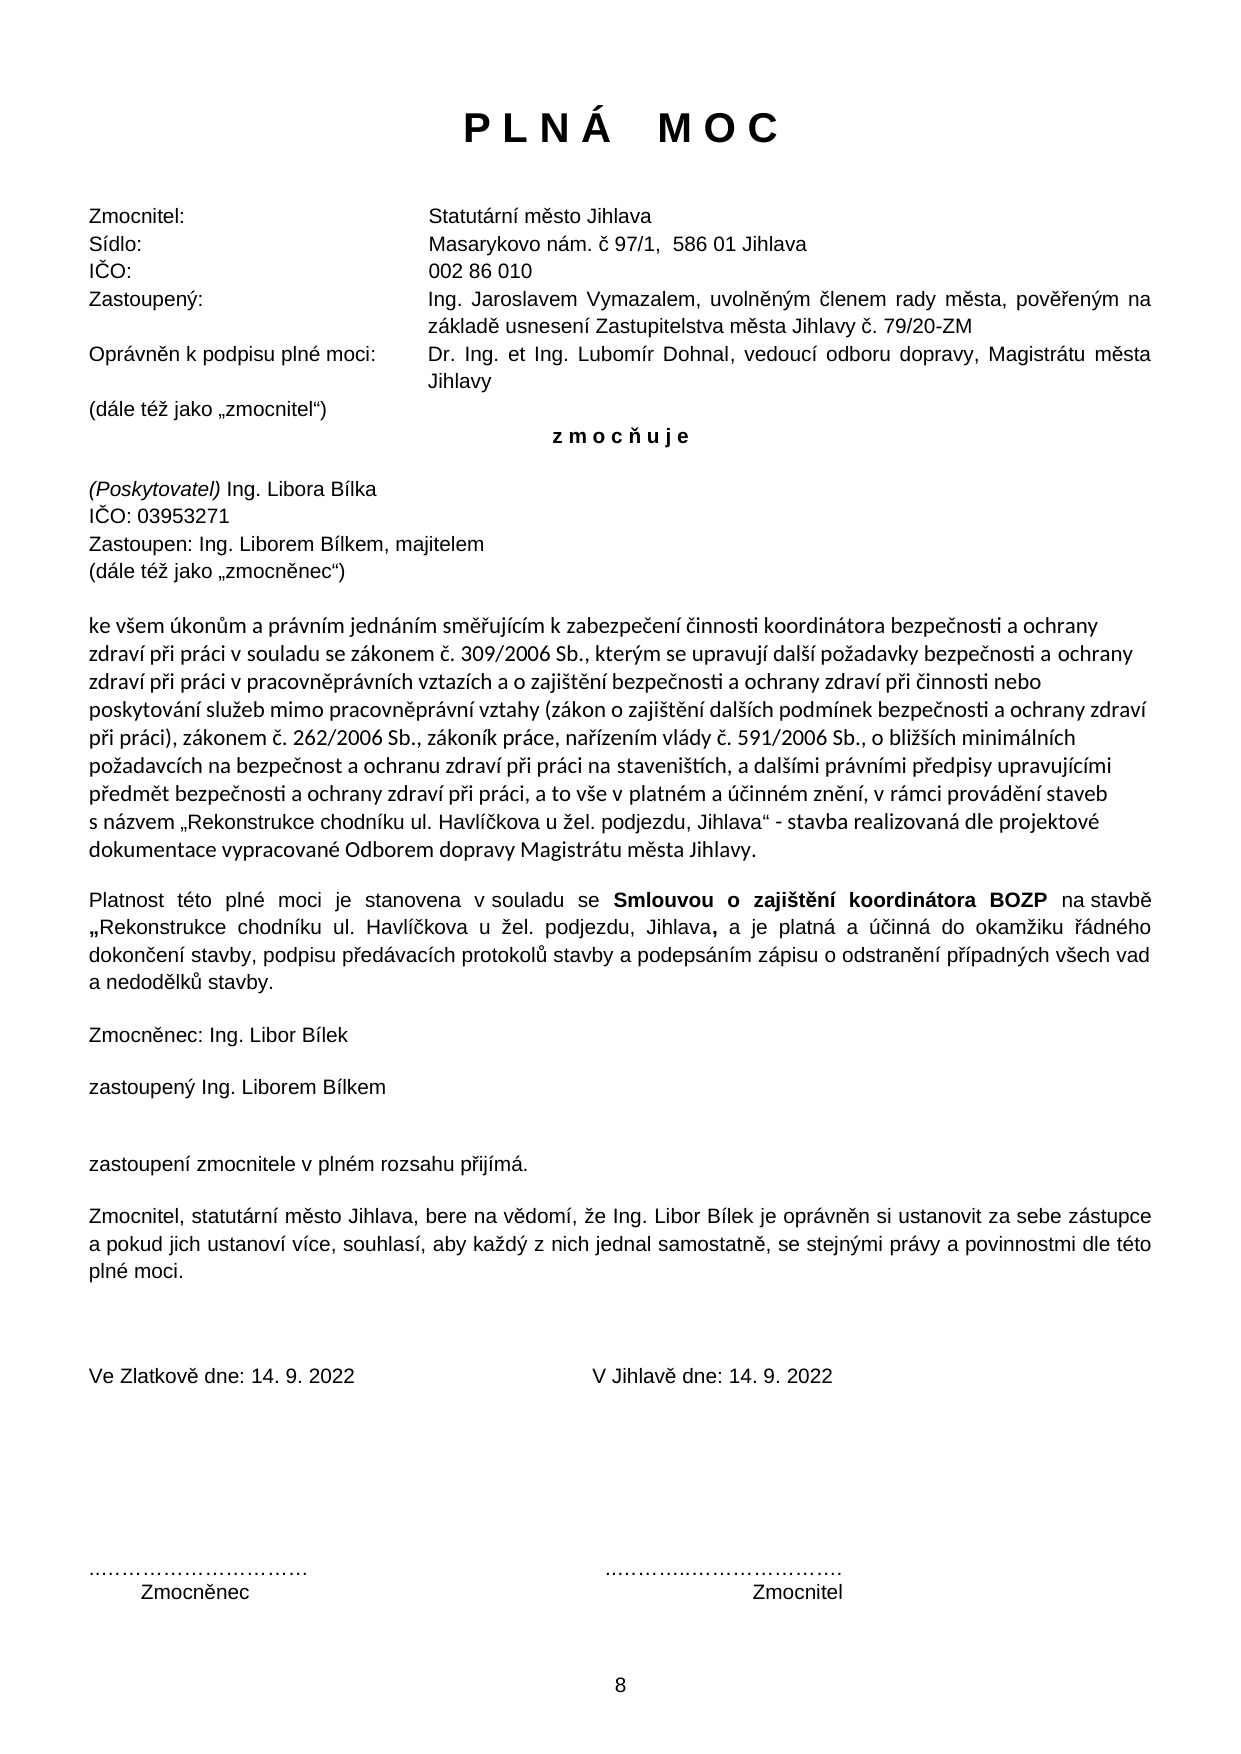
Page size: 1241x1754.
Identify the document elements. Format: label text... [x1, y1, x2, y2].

text zastoupený Ing. Liborem Bílkem [89, 1075, 1152, 1099]
text Zmocněnec Zmocnitel [89, 1579, 1152, 1603]
text ..………………………… ..………..…………………. [89, 1556, 1152, 1579]
text zastoupení zmocnitele v plném rozsahu přijímá. [89, 1151, 1152, 1175]
text (dále též jako „zmocnitel“) [89, 396, 1152, 420]
text ke všem úkonům a právním jednáním směřujícím k zabezpečení činnosti koordinátora bezpečnosti a ochrany zdraví při práci v souladu se zákonem č. 309/2006 Sb., kterým se upravují další požadavky bezpečnosti a ochrany zdraví při práci v pracovněprávních vztazích a o zajištění bezpečnosti a ochrany zdraví při činnosti nebo poskytování služeb mimo pracovněprávní vztahy (zákon o zajištění dalších podmínek bezpečnosti a ochrany zdraví při práci), zákonem č. 262/2006 Sb., zákoník práce, nařízením vlády č. 591/2006 Sb., o bližších minimálních požadavcích na bezpečnost a ochranu zdraví při práci na staveništích, a dalšími právními předpisy upravujícími předmět bezpečnosti a ochrany zdraví při práci, a to vše v platném a účinném znění, v rámci provádění staveb s názvem „Rekonstrukce chodníku ul. Havlíčkova u žel. podjezdu, Jihlava“ - stavba realizovaná dle projektové dokumentace vypracované Odborem dopravy Magistrátu města Jihlavy. [89, 611, 1152, 863]
text z m o c ň u j e [89, 424, 1152, 448]
text IČO: 002 86 010 [89, 259, 1152, 283]
text IČO: 03953271 [89, 504, 1152, 528]
text Zmocnitel, statutární město Jihlava, bere na vědomí, že Ing. Libor Bílek je oprávněn si ustanovit za sebe zástupce a pokud jich ustanoví více, souhlasí, aby každý z nich jednal samostatně, se stejnými právy a povinnostmi dle této plné moci. [89, 1204, 1152, 1283]
text P L N Á M O C [89, 103, 1152, 151]
text Platnost této plné moci je stanovena v souladu se Smlouvou o zajištění koordinátora BOZP na stavbě „Rekonstrukce chodníku ul. Havlíčkova u žel. podjezdu, Jihlava, a je platná a účinná do okamžiku řádného dokončení stavby, podpisu předávacích protokolů stavby a podepsáním zápisu o odstranění případných všech vad a nedodělků stavby. [89, 887, 1152, 994]
text Sídlo: Masarykovo nám. č 97/1, 586 01 Jihlava [89, 231, 1152, 255]
text Zmocnitel: Statutární město Jihlava [89, 204, 1152, 228]
text Ve Zlatkově dne: 14. 9. 2022 V Jihlavě dne: 14. 9. 2022 [89, 1364, 1152, 1388]
text (Poskytovatel) Ing. Libora Bílka [89, 476, 1152, 500]
text Zmocněnec: Ing. Libor Bílek [89, 1022, 1152, 1046]
text (dále též jako „zmocněnec“) [89, 559, 1152, 583]
text Zastoupen: Ing. Liborem Bílkem, majitelem [89, 531, 1152, 555]
text Oprávněn k podpisu plné moci: Dr. Ing. et Ing. Lubomír Dohnal, vedoucí odboru dopravy, Magistrátu města Jihlavy [89, 341, 1152, 393]
text Zastoupený: Ing. Jaroslavem Vymazalem, uvolněným členem rady města, pověřeným na základě usnesení Zastupitelstva města Jihlavy č. 79/20-ZM [89, 286, 1152, 338]
